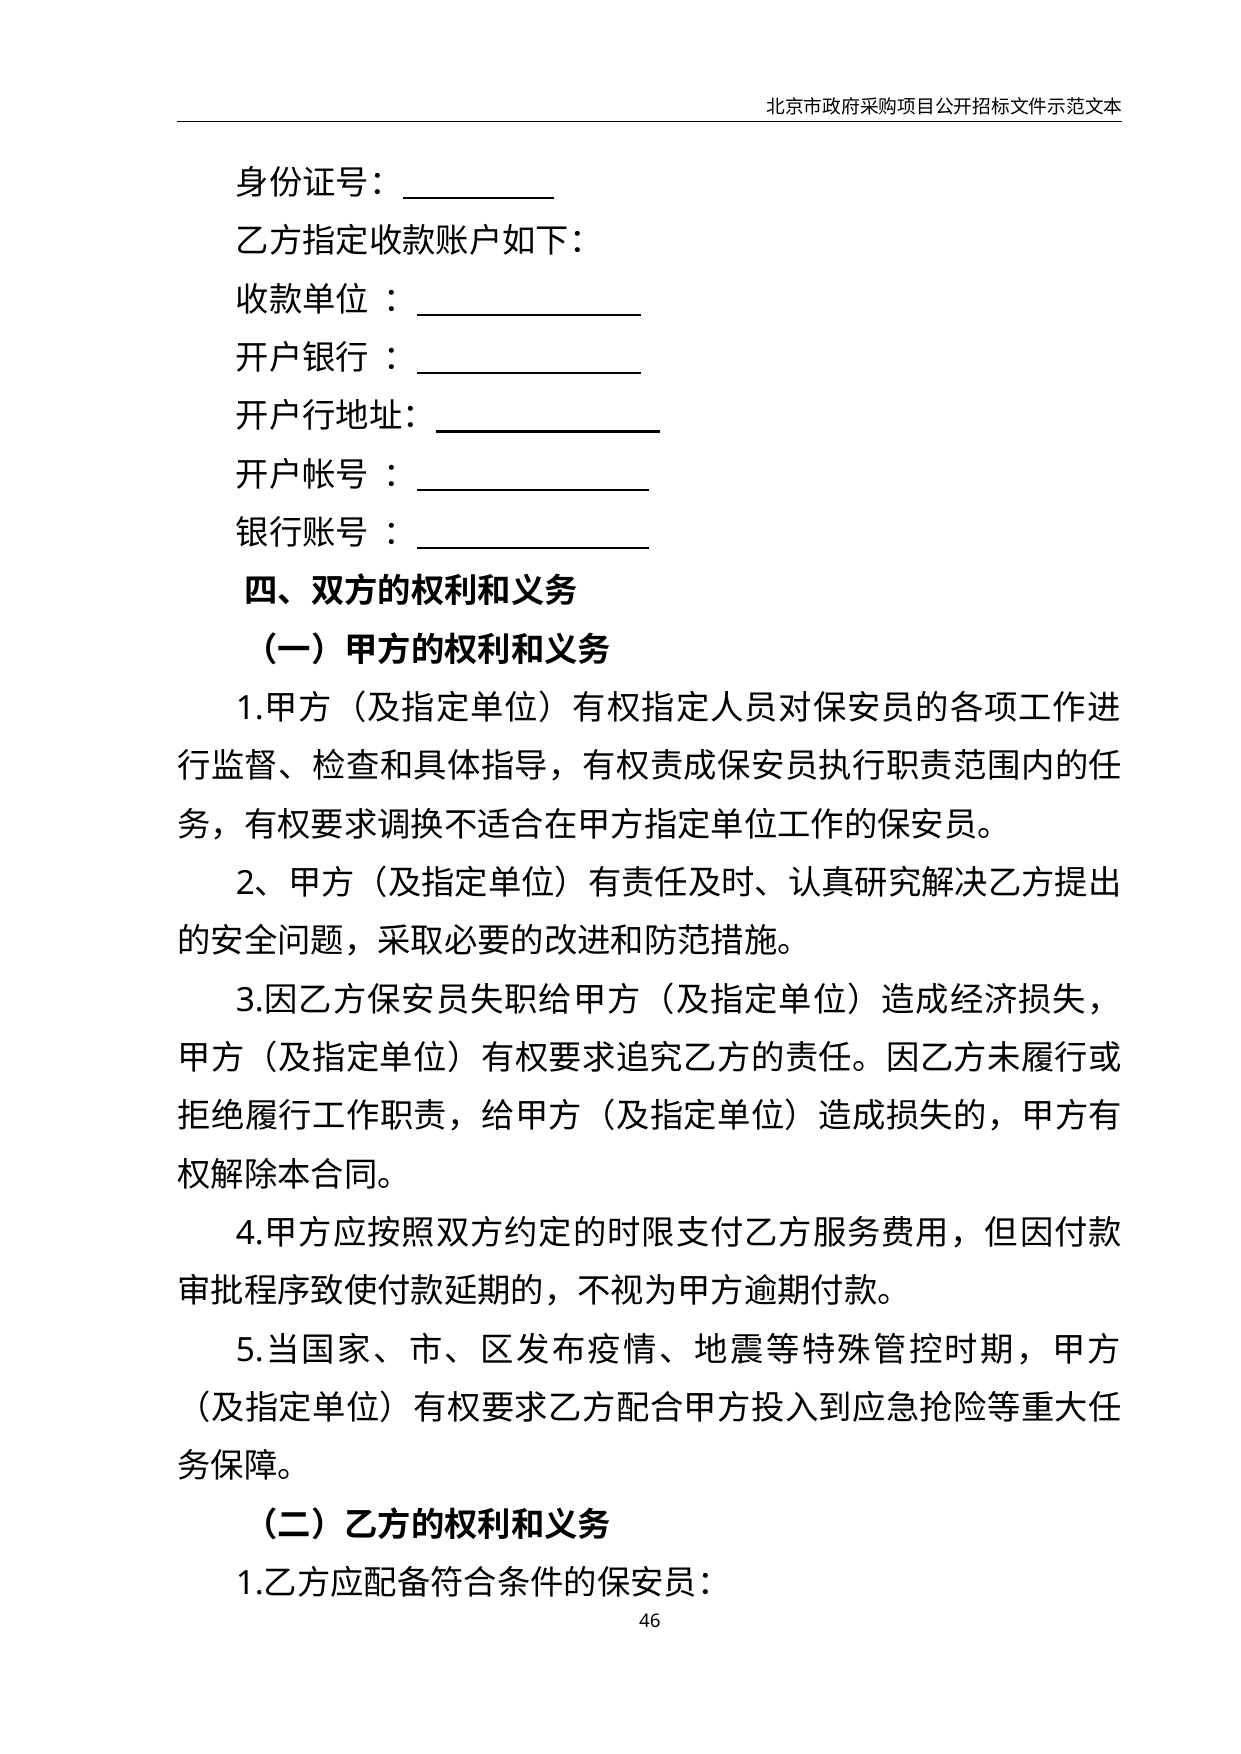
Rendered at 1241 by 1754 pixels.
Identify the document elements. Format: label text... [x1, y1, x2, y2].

text 银行账号 ： [177, 498, 1122, 556]
text 开户银行 ： [177, 323, 1122, 381]
text （二）乙方的权利和义务 [177, 1489, 1122, 1548]
text 乙方指定收款账户如下： [177, 206, 1122, 264]
text 1.甲方（及指定单位）有权指定人员对保安员的各项工作进行监督、检查和具体指导，有权责成保安员执行职责范围内的任务，有权要求调换不适合在甲方指定单位工作的保安员。 [177, 673, 1122, 848]
text 4.甲方应按照双方约定的时限支付乙方服务费用，但因付款审批程序致使付款延期的，不视为甲方逾期付款。 [177, 1198, 1122, 1314]
text 1.乙方应配备符合条件的保安员： [177, 1548, 1122, 1606]
text 收款单位 ： [177, 264, 1122, 323]
text 身份证号： [177, 148, 1122, 206]
text 开户行地址： [177, 381, 1122, 439]
text （一）甲方的权利和义务 [177, 614, 1122, 673]
text 2、甲方（及指定单位）有责任及时、认真研究解决乙方提出的安全问题，采取必要的改进和防范措施。 [177, 848, 1122, 964]
text 5.当国家、市、区发布疫情、地震等特殊管控时期，甲方（及指定单位）有权要求乙方配合甲方投入到应急抢险等重大任务保障。 [177, 1314, 1122, 1489]
text 3.因乙方保安员失职给甲方（及指定单位）造成经济损失，甲方（及指定单位）有权要求追究乙方的责任。因乙方未履行或拒绝履行工作职责，给甲方（及指定单位）造成损失的，甲方有权解除本合同。 [177, 964, 1122, 1198]
text 开户帐号 ： [177, 439, 1122, 498]
text 四、双方的权利和义务 [177, 556, 1122, 614]
